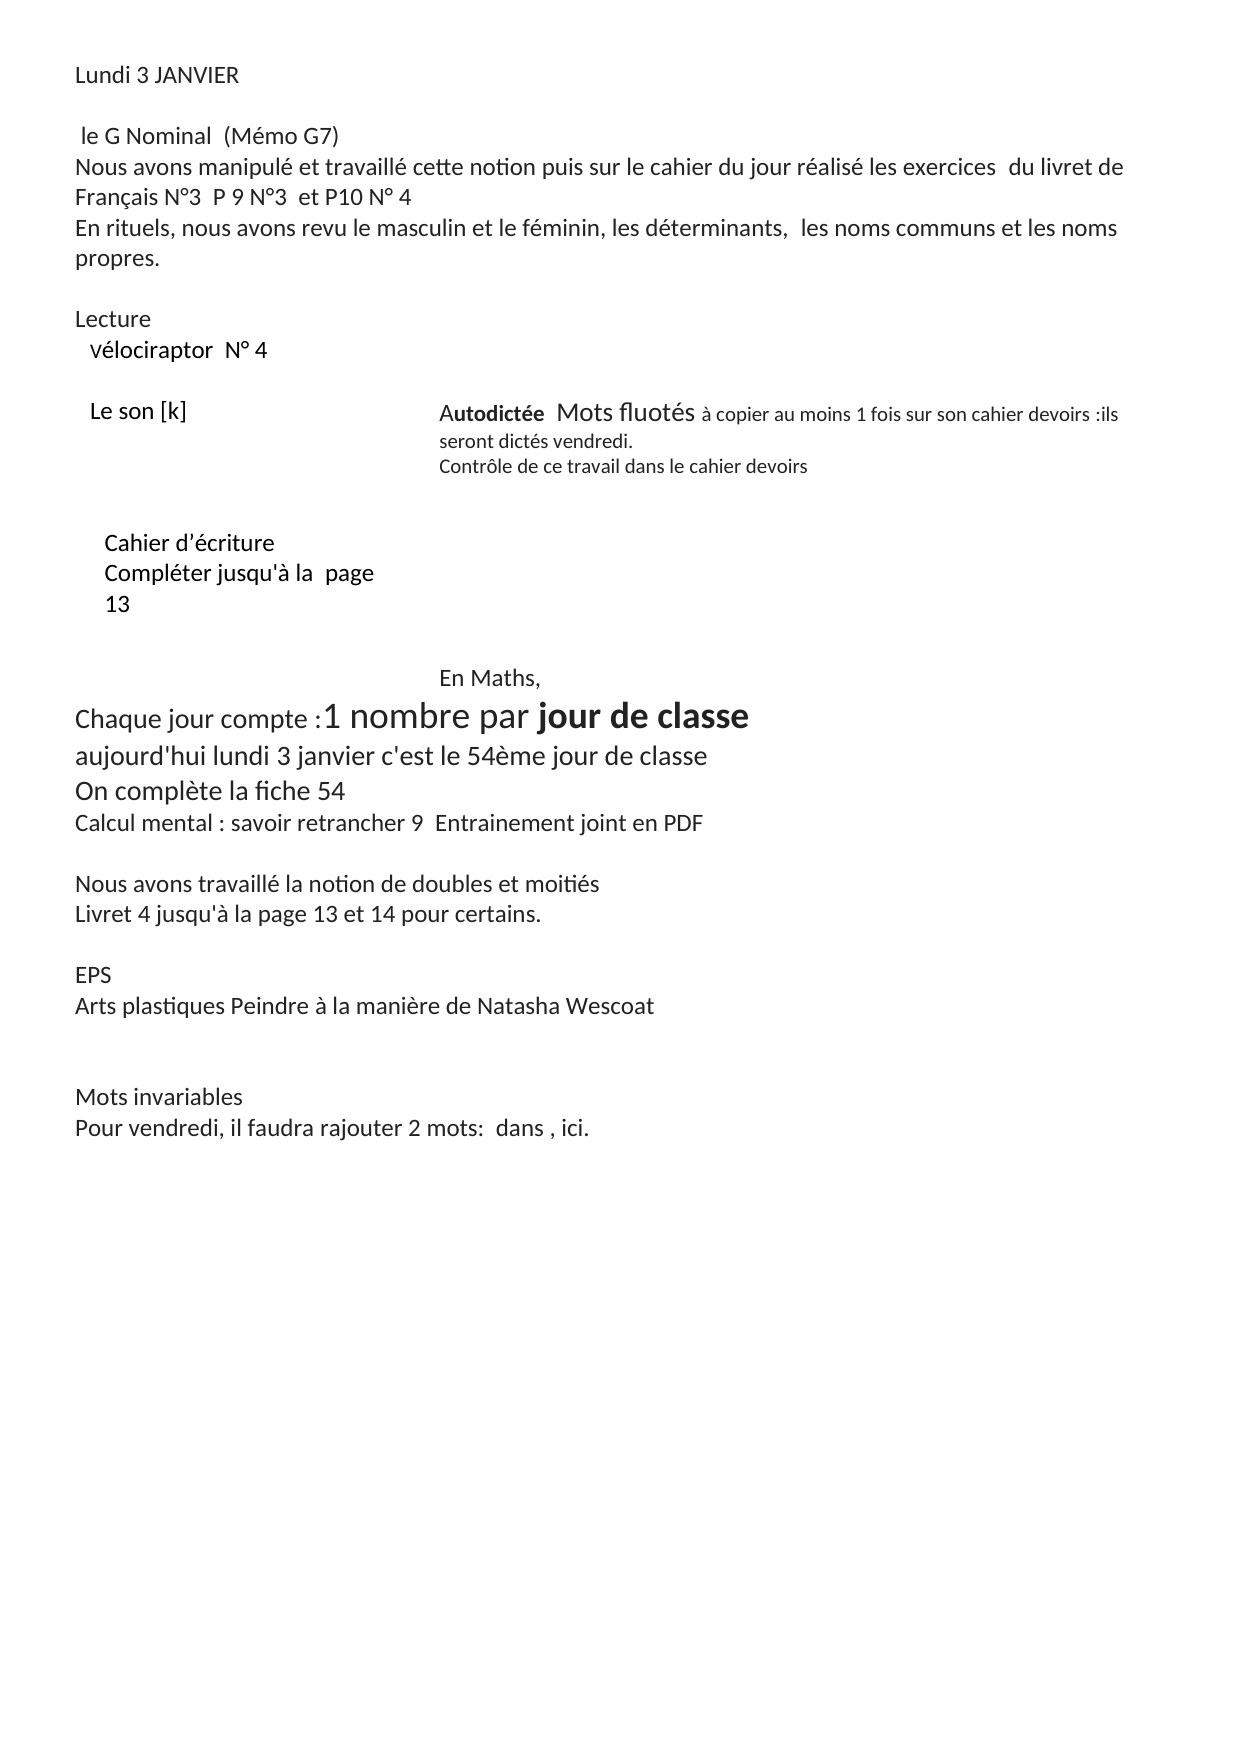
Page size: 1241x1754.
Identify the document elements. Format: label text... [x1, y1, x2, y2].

text Calcul mental : savoir retrancher 9 Entrainement joint en PDF [75, 807, 1165, 837]
text Lecture [75, 303, 1165, 334]
text Chaque jour compte :1 nombre par jour de classe [75, 692, 1165, 738]
text Mots invariables [75, 1082, 1165, 1112]
text Contrôle de ce travail dans le cahier devoirs [434, 453, 1165, 479]
text Autodictée Mots fluotés à copier au moins 1 fois sur son cahier devoirs :ils seront dictés vendredi. [434, 395, 1165, 453]
text le G Nominal (Mémo G7) [75, 120, 1165, 151]
table_header Le son [k] [75, 395, 434, 679]
text On complète la fiche 54 [75, 772, 1165, 807]
text Arts plastiques Peindre à la manière de Natasha Wescoat [75, 990, 1165, 1021]
text Nous avons manipulé et travaillé cette notion puis sur le cahier du jour réalisé les exercices du livret de Français N°3 P 9 N°3 et P10 N° 4 [75, 151, 1165, 212]
text Lundi 3 JANVIER [75, 59, 1165, 89]
text Pour vendredi, il faudra rajouter 2 mots: dans , ici. [75, 1112, 1165, 1143]
text Nous avons travaillé la notion de doubles et moitiés [75, 868, 1165, 898]
text EPS [75, 959, 1165, 990]
text En Maths, [75, 662, 1165, 692]
text aujourd'hui lundi 3 janvier c'est le 54ème jour de classe [75, 738, 1165, 772]
text En rituels, nous avons revu le masculin et le féminin, les déterminants, les noms communs et les noms propres. [75, 212, 1165, 273]
table_header Vélociraptor N° 4 [75, 334, 282, 364]
text Livret 4 jusqu'à la page 13 et 14 pour certains. [75, 898, 1165, 929]
